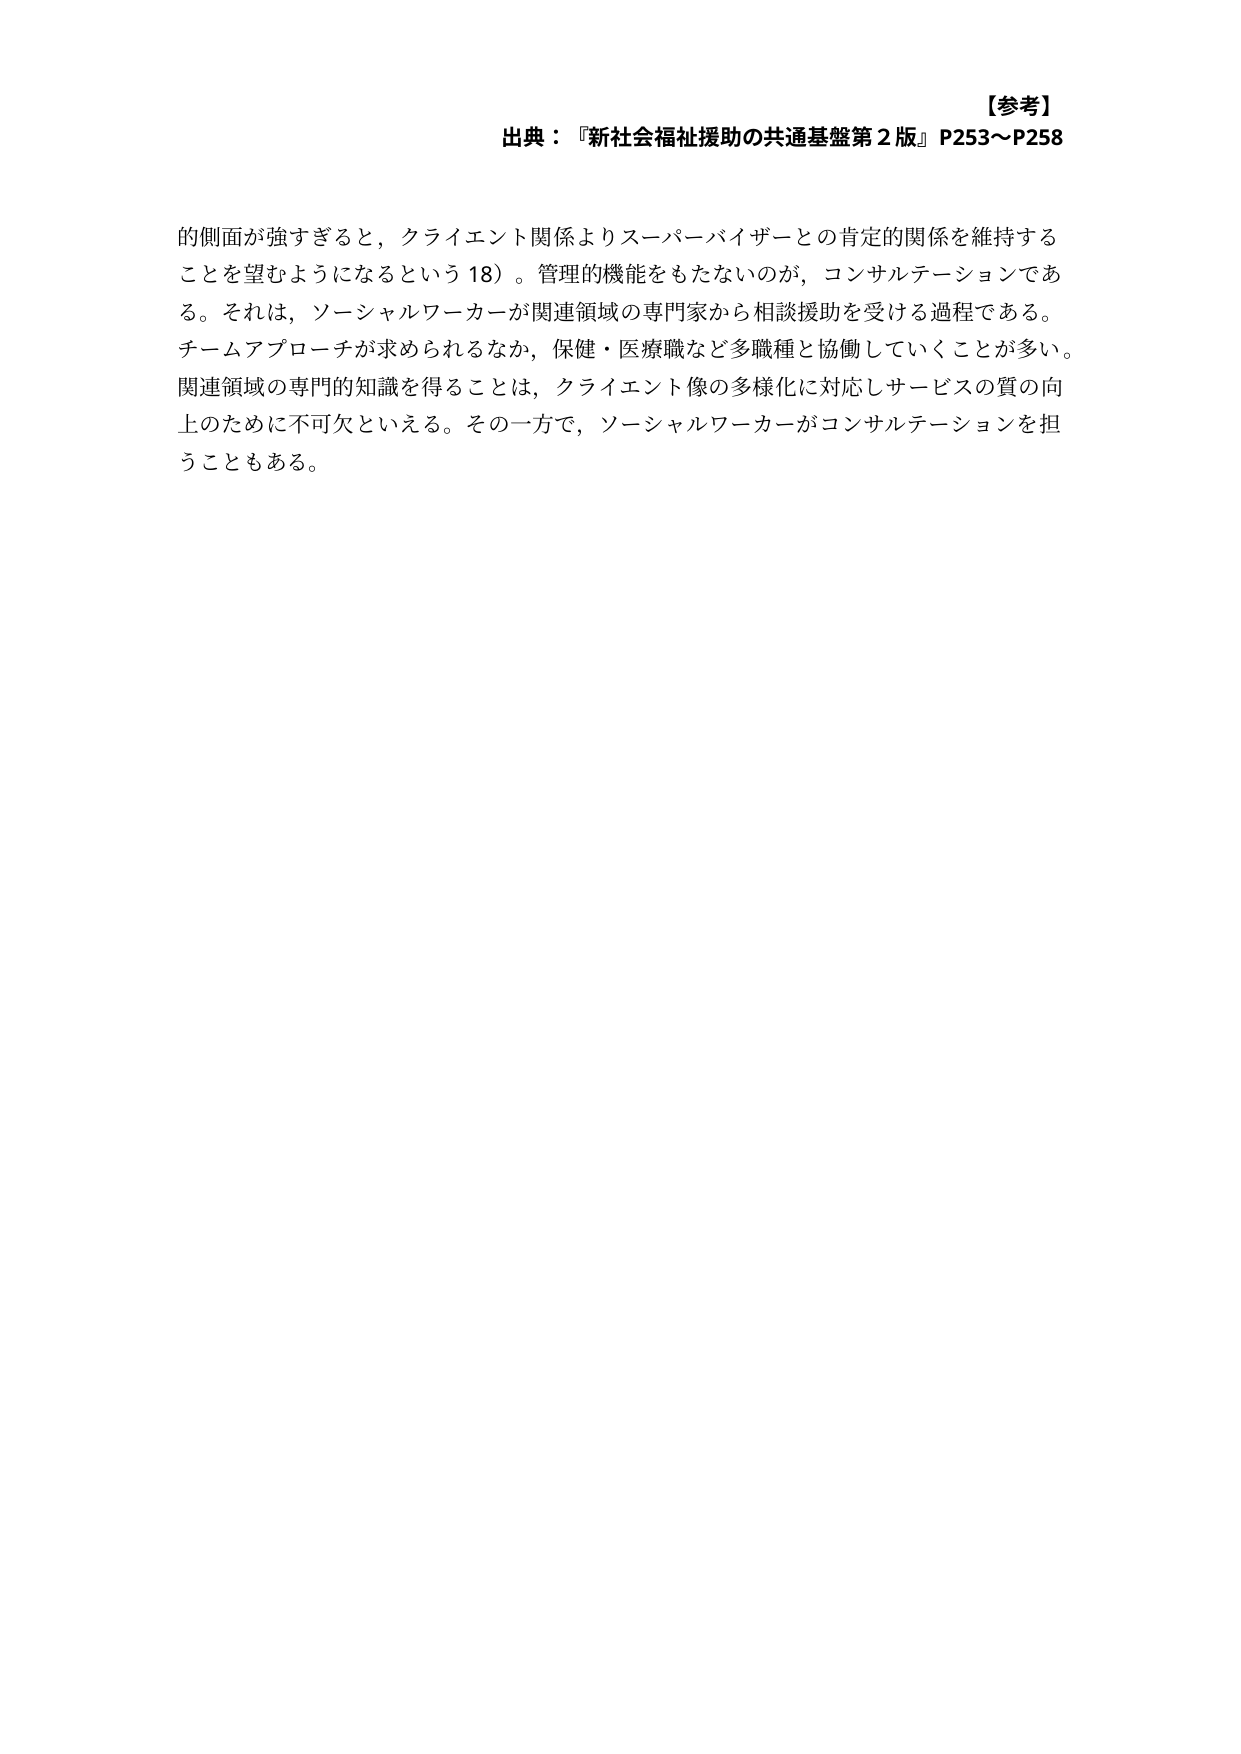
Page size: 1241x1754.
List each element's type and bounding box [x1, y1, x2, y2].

text [177, 217, 1063, 479]
